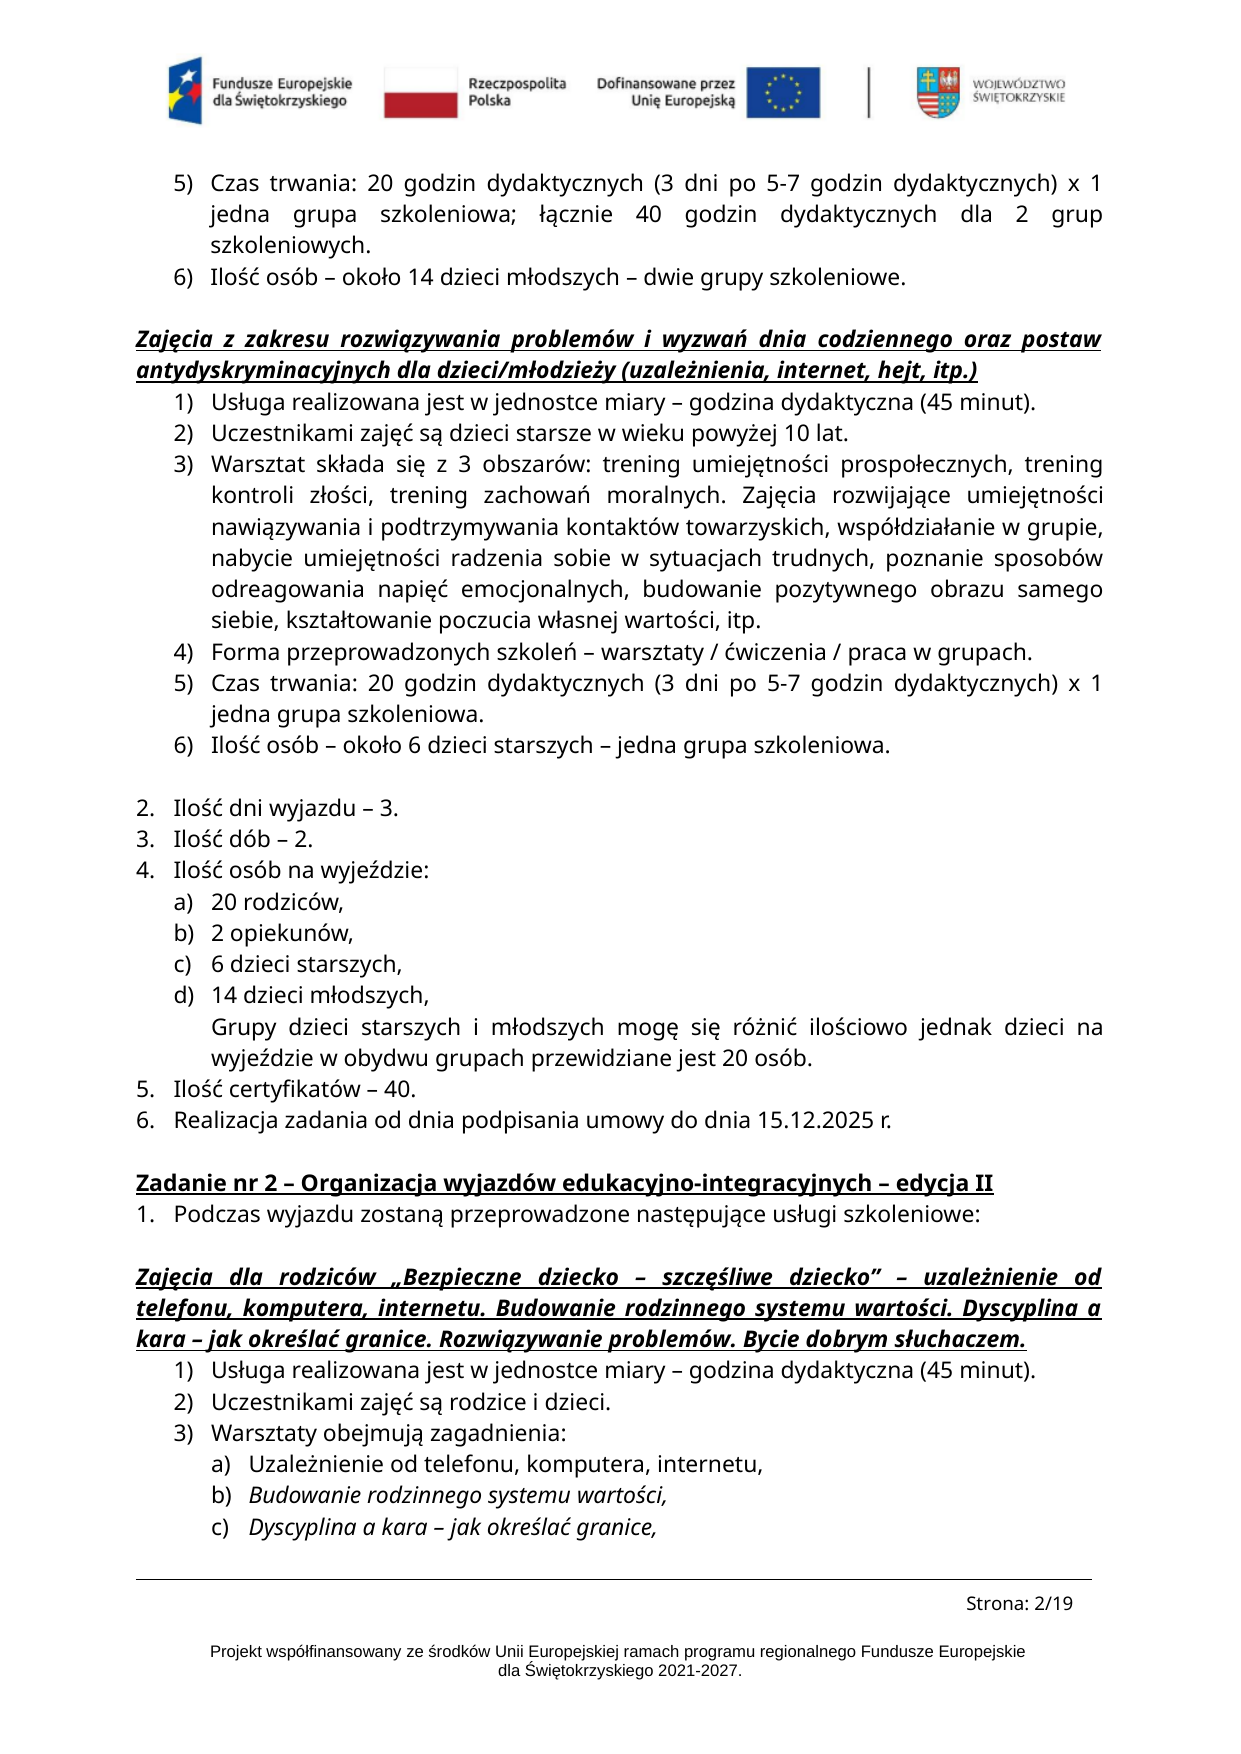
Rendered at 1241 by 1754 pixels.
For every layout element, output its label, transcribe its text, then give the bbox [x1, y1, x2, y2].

list Uczestnikami zajęć są dzieci starsze w wieku powyżej 10 lat. [173, 417, 1104, 448]
list Uczestnikami zajęć są rodzice i dzieci. [173, 1386, 1104, 1417]
list 20 rodziców, [173, 886, 1104, 917]
list Czas trwania: 20 godzin dydaktycznych (3 dni po 5-7 godzin dydaktycznych) x 1 jedna grupa szkoleniowa; łącznie 40 godzin dydaktycznych dla 2 grup szkoleniowych. [173, 167, 1104, 261]
text Zadanie nr 2 – Organizacja wyjazdów edukacyjno-integracyjnych – edycja II [136, 1167, 1104, 1198]
list Grupy dzieci starszych i młodszych mogę się różnić ilościowo jednak dzieci na wyjeździe w obydwu grupach przewidziane jest 20 osób. [211, 1011, 1104, 1073]
list Podczas wyjazdu zostaną przeprowadzone następujące usługi szkoleniowe: [136, 1198, 1104, 1229]
list Ilość osób na wyjeździe: [136, 854, 1104, 886]
list Ilość osób – około 6 dzieci starszych – jedna grupa szkoleniowa. [173, 729, 1104, 761]
text Zajęcia dla rodziców „Bezpieczne dziecko – szczęśliwe dziecko” – uzależnienie od telefonu, komputera, internetu. Budowanie rodzinnego systemu wartości. Dyscyplina a kara – jak określać granice. Rozwiązywanie problemów. Bycie dobrym słuchaczem. [136, 1261, 1104, 1354]
list Realizacja zadania od dnia podpisania umowy do dnia 15.12.2025 r. [136, 1104, 1104, 1136]
list Usługa realizowana jest w jednostce miary – godzina dydaktyczna (45 minut). [173, 386, 1104, 417]
list Forma przeprowadzonych szkoleń – warsztaty / ćwiczenia / praca w grupach. [173, 636, 1104, 667]
list Ilość osób – około 14 dzieci młodszych – dwie grupy szkoleniowe. [173, 261, 1104, 292]
list Uzależnienie od telefonu, komputera, internetu, [211, 1448, 1104, 1479]
picture [135, 14, 1105, 139]
list Warsztat składa się z 3 obszarów: trening umiejętności prospołecznych, trening kontroli złości, trening zachowań moralnych. Zajęcia rozwijające umiejętności nawiązywania i podtrzymywania kontaktów towarzyskich, współdziałanie w grupie, nabycie umiejętności radzenia sobie w sytuacjach trudnych, poznanie sposobów odreagowania napięć emocjonalnych, budowanie pozytywnego obrazu samego siebie, kształtowanie poczucia własnej wartości, itp. [173, 448, 1104, 636]
list 6 dzieci starszych, [173, 948, 1104, 979]
list Warsztaty obejmują zagadnienia: [173, 1417, 1104, 1448]
list Czas trwania: 20 godzin dydaktycznych (3 dni po 5-7 godzin dydaktycznych) x 1 jedna grupa szkoleniowa. [173, 667, 1104, 729]
list 14 dzieci młodszych, [173, 979, 1104, 1011]
list Ilość certyfikatów – 40. [136, 1073, 1104, 1104]
list 2 opiekunów, [173, 917, 1104, 948]
list Budowanie rodzinnego systemu wartości, [211, 1479, 1104, 1511]
list Ilość dób – 2. [136, 823, 1104, 854]
list Dyscyplina a kara – jak określać granice, [211, 1511, 1104, 1542]
text Zajęcia z zakresu rozwiązywania problemów i wyzwań dnia codziennego oraz postaw antydyskryminacyjnych dla dzieci/młodzieży (uzależnienia, internet, hejt, itp.) [136, 323, 1104, 386]
list Ilość dni wyjazdu – 3. [136, 792, 1104, 823]
list Usługa realizowana jest w jednostce miary – godzina dydaktyczna (45 minut). [173, 1354, 1104, 1386]
